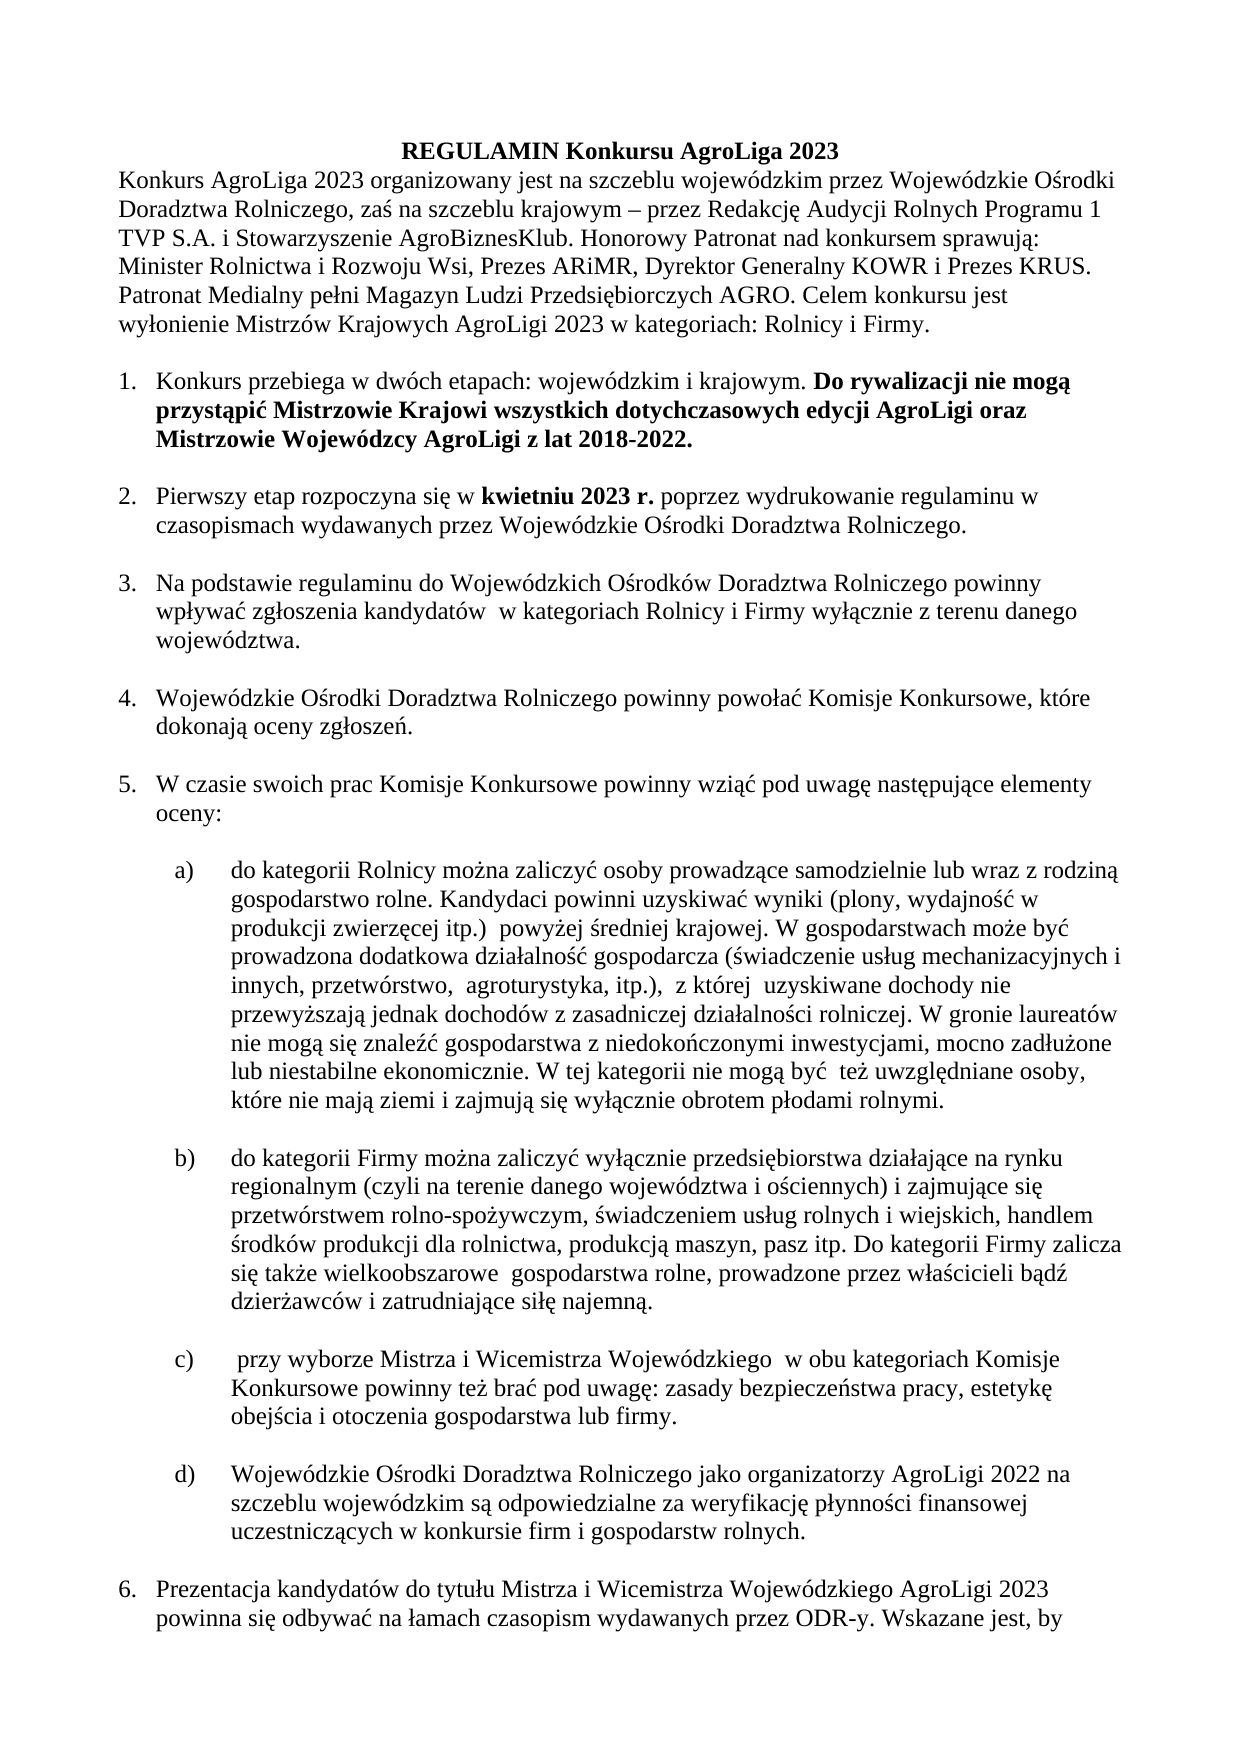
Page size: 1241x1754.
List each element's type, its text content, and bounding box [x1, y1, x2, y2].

list W czasie swoich prac Komisje Konkursowe powinny wziąć pod uwagę następujące elementy oceny: [118, 769, 1122, 826]
text REGULAMIN Konkursu AgroLiga 2023 [118, 136, 1122, 165]
list do kategorii Firmy można zaliczyć wyłącznie przedsiębiorstwa działające na rynku regionalnym (czyli na terenie danego województwa i ościennych) i zajmujące się przetwórstwem rolno-spożywczym, świadczeniem usług rolnych i wiejskich, handlem środków produkcji dla rolnictwa, produkcją maszyn, pasz itp. Do kategorii Firmy zalicza się także wielkoobszarowe gospodarstwa rolne, prowadzone przez właścicieli bądź dzierżawców i zatrudniające siłę najemną. [174, 1143, 1122, 1315]
list Na podstawie regulaminu do Wojewódzkich Ośrodków Doradztwa Rolniczego powinny wpływać zgłoszenia kandydatów w kategoriach Rolnicy i Firmy wyłącznie z terenu danego województwa. [118, 568, 1122, 654]
list do kategorii Rolnicy można zaliczyć osoby prowadzące samodzielnie lub wraz z rodziną gospodarstwo rolne. Kandydaci powinni uzyskiwać wyniki (plony, wydajność w produkcji zwierzęcej itp.) powyżej średniej krajowej. W gospodarstwach może być prowadzona dodatkowa działalność gospodarcza (świadczenie usług mechanizacyjnych i innych, przetwórstwo, agroturystyka, itp.), z której uzyskiwane dochody nie przewyższają jednak dochodów z zasadniczej działalności rolniczej. W gronie laureatów nie mogą się znaleźć gospodarstwa z niedokończonymi inwestycjami, mocno zadłużone lub niestabilne ekonomicznie. W tej kategorii nie mogą być też uwzględniane osoby, które nie mają ziemi i zajmują się wyłącznie obrotem płodami rolnymi. [174, 855, 1122, 1114]
list przy wyborze Mistrza i Wicemistrza Wojewódzkiego w obu kategoriach Komisje Konkursowe powinny też brać pod uwagę: zasady bezpieczeństwa pracy, estetykę obejścia i otoczenia gospodarstwa lub firmy. [174, 1344, 1122, 1430]
list Konkurs przebiega w dwóch etapach: wojewódzkim i krajowym. Do rywalizacji nie mogą przystąpić Mistrzowie Krajowi wszystkich dotychczasowych edycji AgroLigi oraz Mistrzowie Wojewódzcy AgroLigi z lat 2018-2022. [118, 366, 1122, 453]
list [118, 1574, 1122, 1631]
list Pierwszy etap rozpoczyna się w kwietniu 2023 r. poprzez wydrukowanie regulaminu w czasopismach wydawanych przez Wojewódzkie Ośrodki Doradztwa Rolniczego. [118, 481, 1122, 539]
list Wojewódzkie Ośrodki Doradztwa Rolniczego powinny powołać Komisje Konkursowe, które dokonają oceny zgłoszeń. [118, 683, 1122, 740]
text Konkurs AgroLiga 2023 organizowany jest na szczeblu wojewódzkim przez Wojewódzkie Ośrodki Doradztwa Rolniczego, zaś na szczeblu krajowym – przez Redakcję Audycji Rolnych Programu 1 TVP S.A. i Stowarzyszenie AgroBiznesKlub. Honorowy Patronat nad konkursem sprawują: Minister Rolnictwa i Rozwoju Wsi, Prezes ARiMR, Dyrektor Generalny KOWR i Prezes KRUS. Patronat Medialny pełni Magazyn Ludzi Przedsiębiorczych AGRO. Celem konkursu jest wyłonienie Mistrzów Krajowych AgroLigi 2023 w kategoriach: Rolnicy i Firmy. [118, 165, 1122, 338]
list Wojewódzkie Ośrodki Doradztwa Rolniczego jako organizatorzy AgroLigi 2022 na szczeblu wojewódzkim są odpowiedzialne za weryfikację płynności finansowej uczestniczących w konkursie firm i gospodarstw rolnych. [174, 1459, 1122, 1545]
